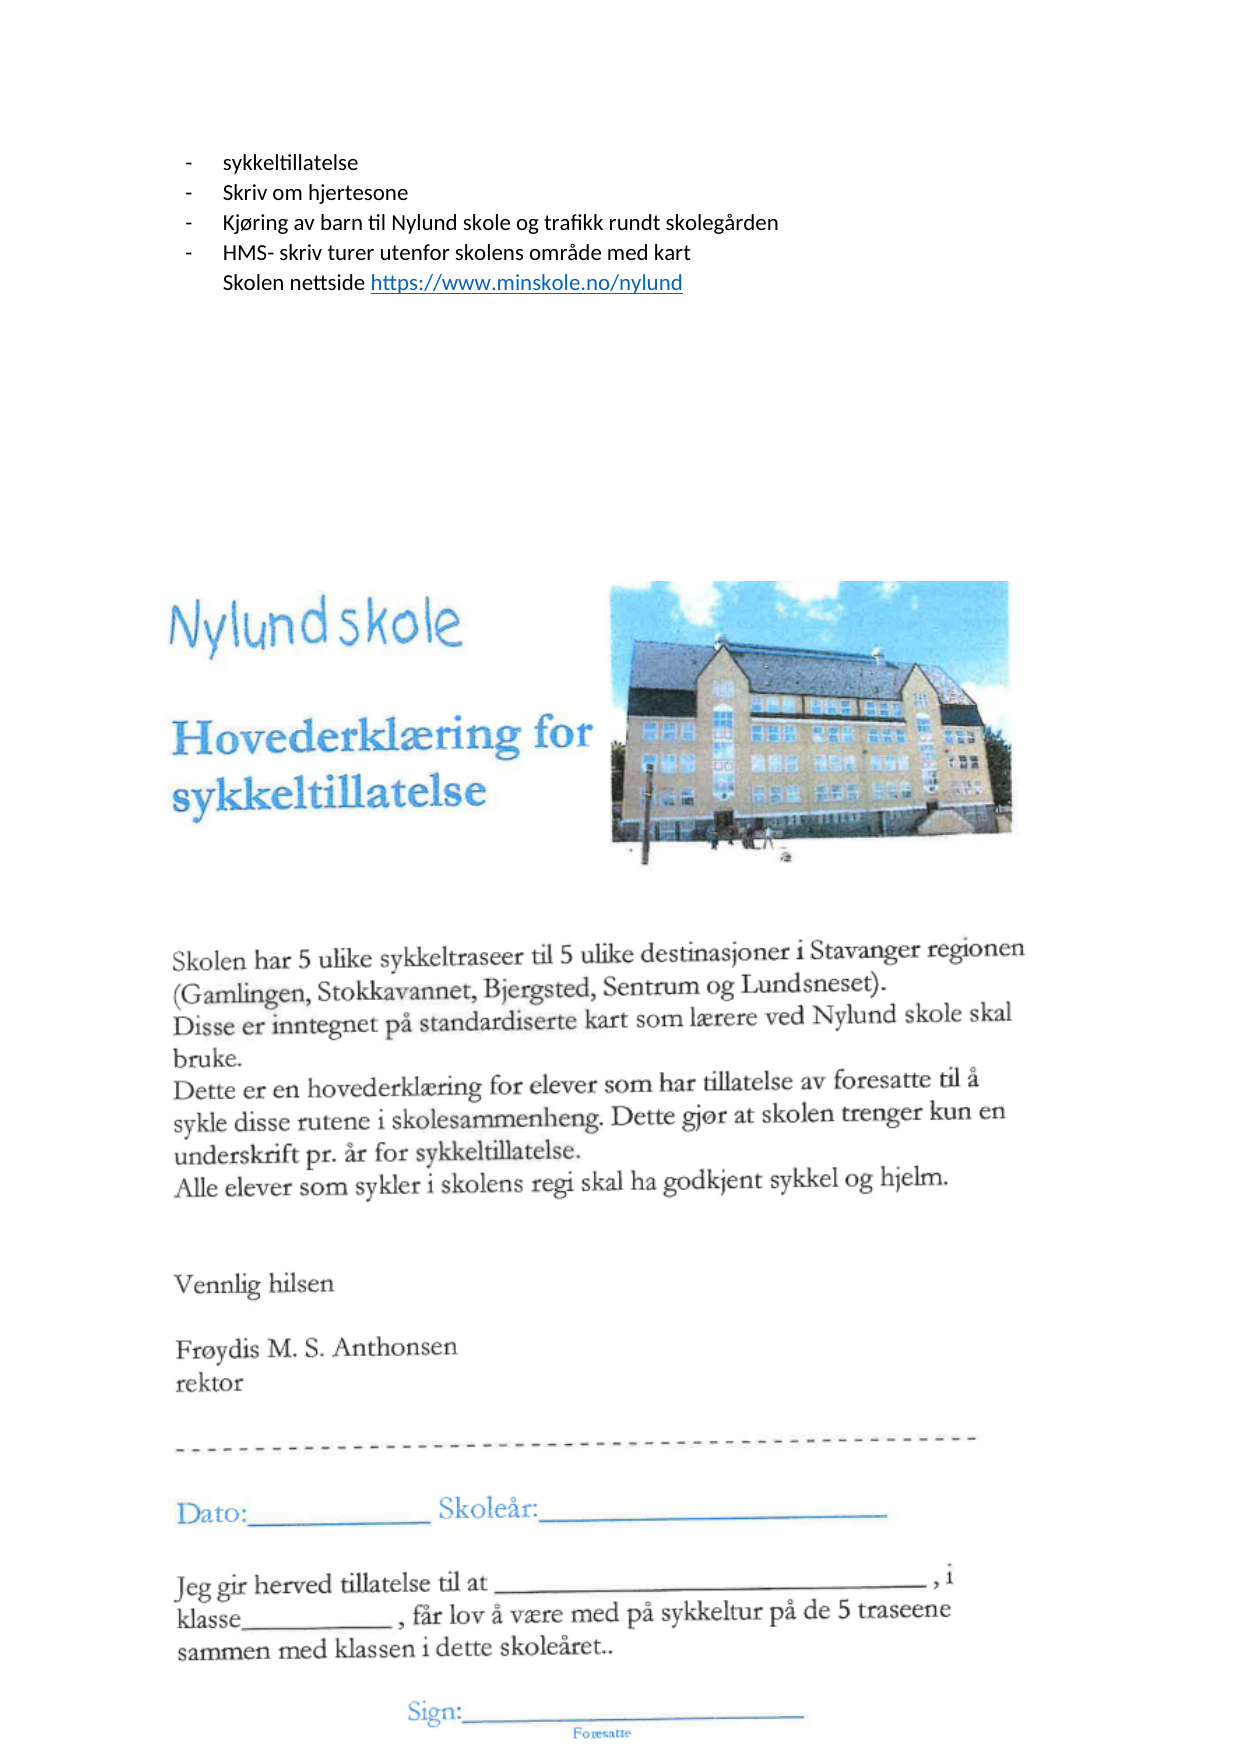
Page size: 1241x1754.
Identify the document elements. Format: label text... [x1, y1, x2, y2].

picture [147, 581, 1088, 1750]
list sykkeltillatelse [185, 148, 1093, 176]
list Skriv om hjertesone [185, 178, 1093, 206]
list Skolen nettside https://www.minskole.no/nylund [223, 268, 1093, 296]
list HMS- skriv turer utenfor skolens område med kart [185, 238, 1093, 266]
list Kjøring av barn til Nylund skole og trafikk rundt skolegården [185, 208, 1093, 236]
